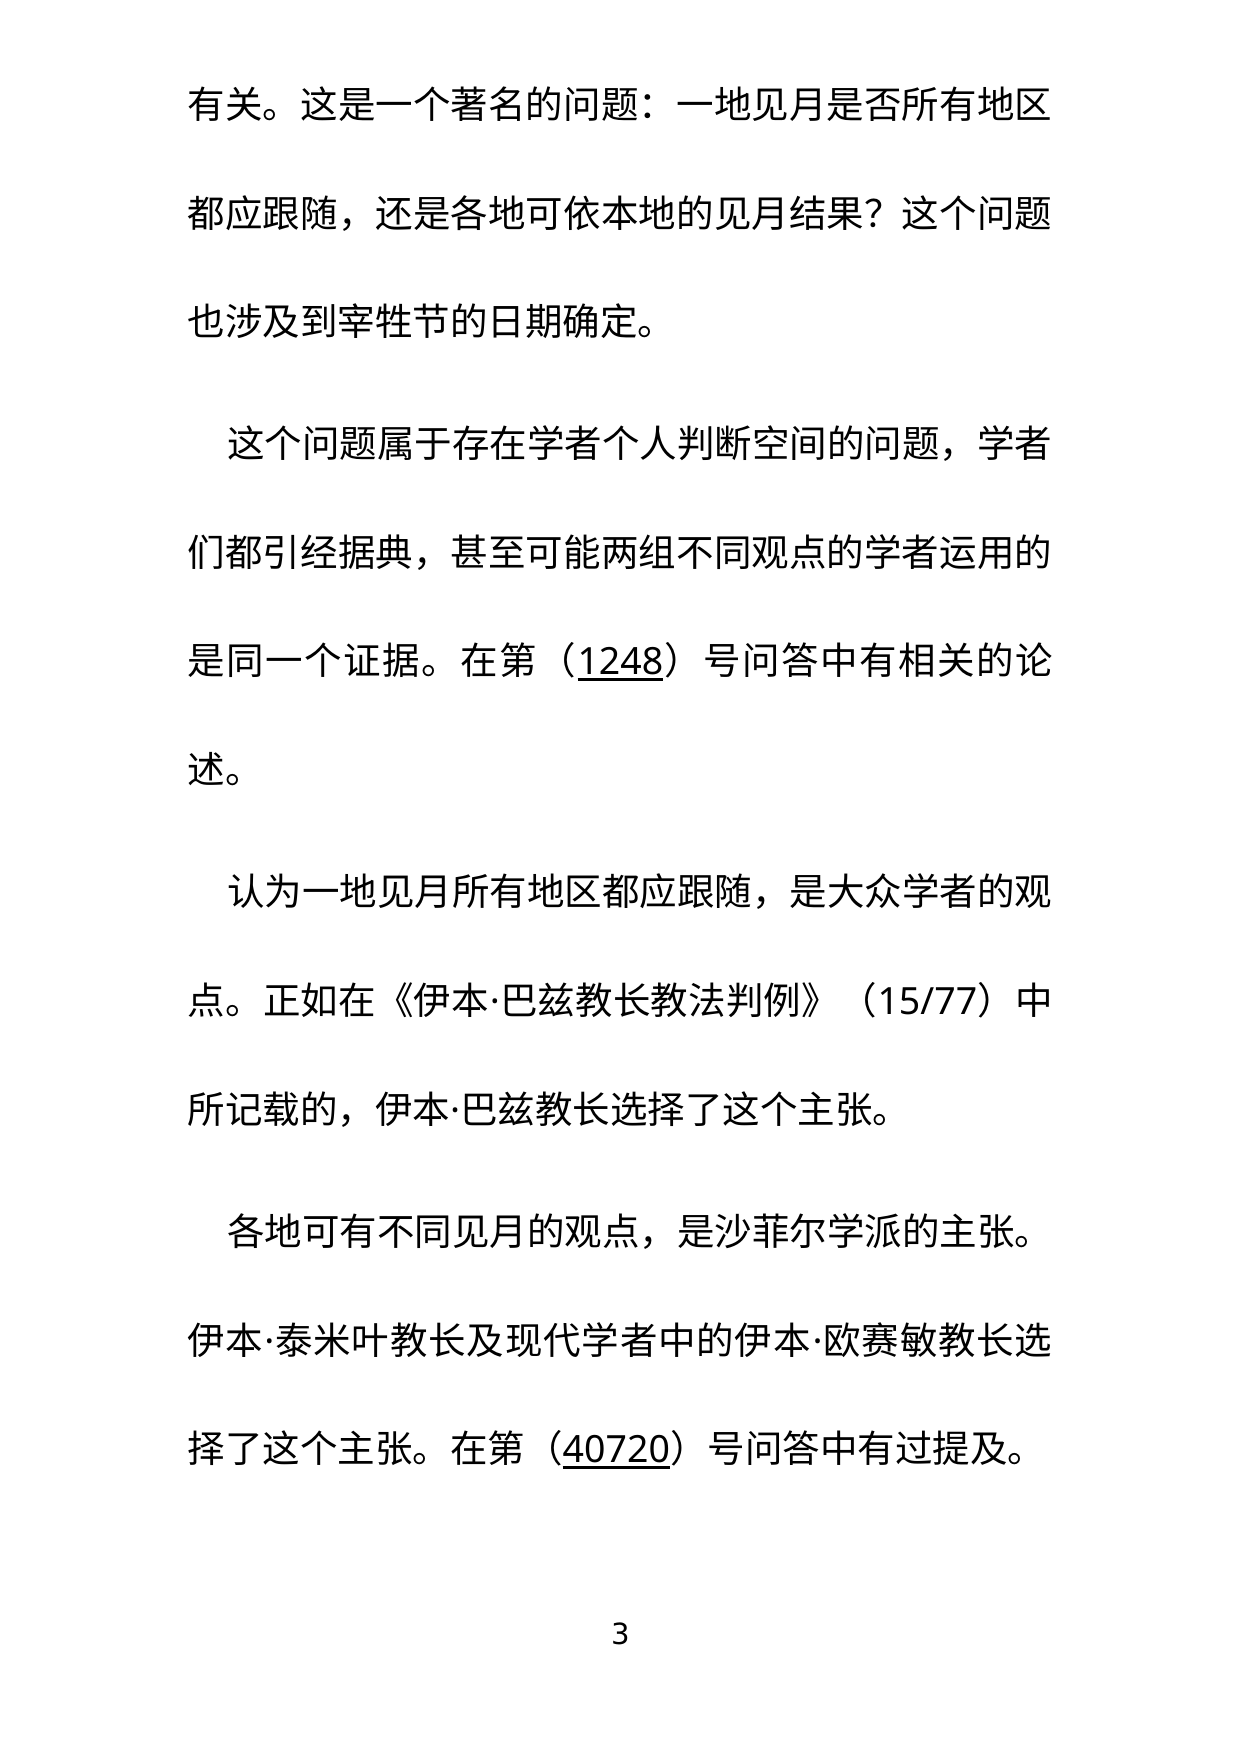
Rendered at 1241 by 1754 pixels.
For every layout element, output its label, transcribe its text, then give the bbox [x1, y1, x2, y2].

text 这个问题属于存在学者个人判断空间的问题，学者们都引经据典，甚至可能两组不同观点的学者运用的是同一个证据。在第（1248）号问答中有相关的论述。 [187, 414, 1053, 794]
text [187, 75, 1053, 346]
text 各地可有不同见月的观点，是沙菲尔学派的主张。伊本·泰米叶教长及现代学者中的伊本·欧赛敏教长选择了这个主张。在第（40720）号问答中有过提及。 [187, 1202, 1053, 1474]
text 认为一地见月所有地区都应跟随，是大众学者的观点。正如在《伊本·巴兹教长教法判例》（15/77）中所记载的，伊本·巴兹教长选择了这个主张。 [187, 862, 1053, 1134]
